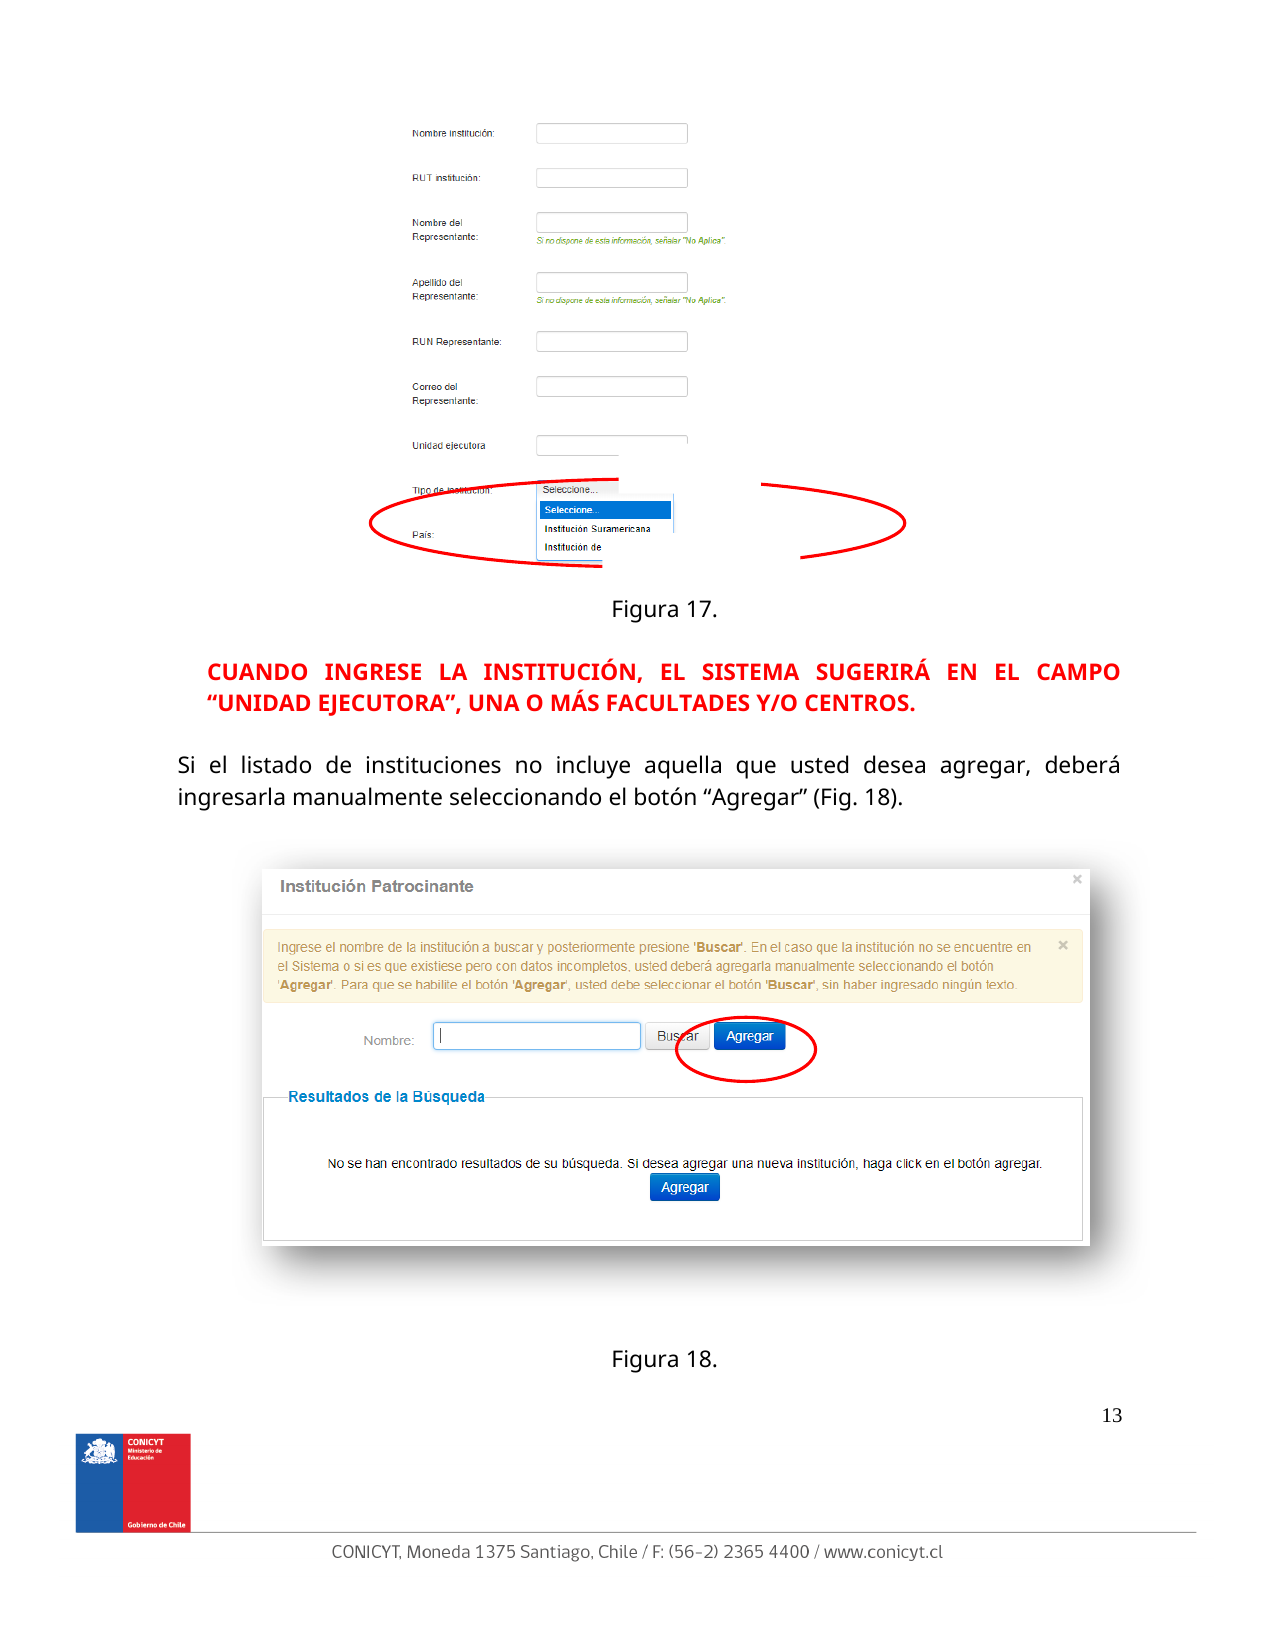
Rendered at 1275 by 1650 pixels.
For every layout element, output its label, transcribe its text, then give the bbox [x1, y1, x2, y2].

text Si el listado de instituciones no incluye aquella que usted desea agregar, deberá ingresarla manualmente seleccionando el botón “Agregar” (Fig. 18). [177, 749, 1122, 812]
text Figura 18. [207, 1343, 1122, 1374]
picture [262, 869, 1090, 1246]
text CUANDO INGRESE LA INSTITUCIÓN, EL SISTEMA SUGERIRÁ EN EL CAMPO “UNIDAD EJECUTORA”, UNA O MÁS FACULTADES Y/O CENTROS. [207, 656, 1122, 718]
text Figura 17. [207, 593, 1122, 624]
picture [59, 1427, 1214, 1577]
picture [393, 118, 936, 594]
